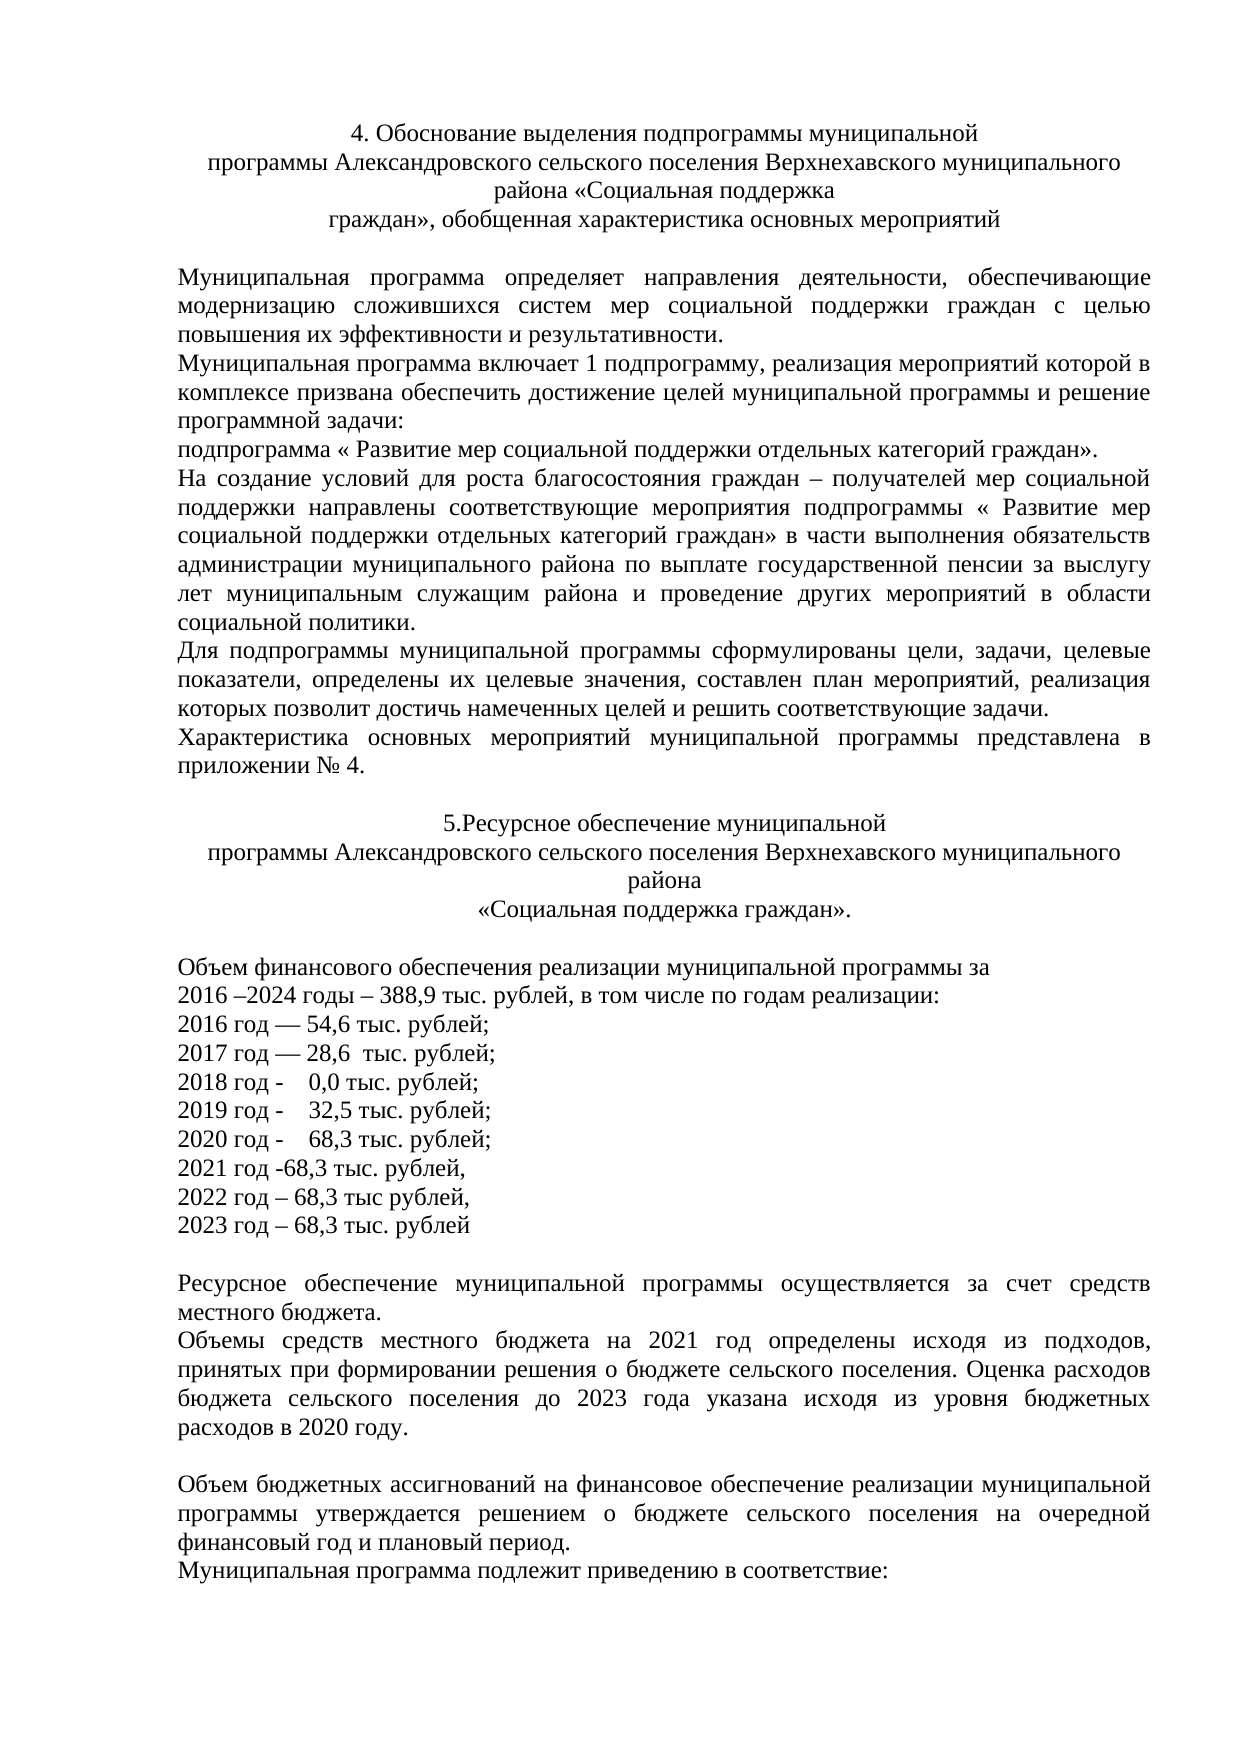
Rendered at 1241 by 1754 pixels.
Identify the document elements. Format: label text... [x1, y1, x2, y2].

text 2017 год — 28,6 тыс. рублей; [177, 1038, 1152, 1067]
text 4. Обоснование выделения подпрограммы муниципальной программы Александровского сельского поселения Верхнехавского муниципального района «Социальная поддержка граждан», обобщенная характеристика основных мероприятий [177, 118, 1152, 233]
text 2019 год - 32,5 тыс. рублей; [177, 1096, 1152, 1124]
text Для подпрограммы муниципальной программы сформулированы цели, задачи, целевые показатели, определены их целевые значения, составлен план мероприятий, реализация которых позволит достичь намеченных целей и решить соответствующие задачи. [177, 636, 1152, 722]
text подпрограмма « Развитие мер социальной поддержки отдельных категорий граждан». [177, 434, 1152, 463]
text 2021 год -68,3 тыс. рублей, [177, 1153, 1152, 1182]
text Ресурсное обеспечение муниципальной программы осуществляется за счет средств местного бюджета. [177, 1268, 1152, 1326]
text Объем бюджетных ассигнований на финансовое обеспечение реализации муниципальной программы утверждается решением о бюджете сельского поселения на очередной финансовый год и плановый период. [177, 1469, 1152, 1556]
text 2016 год — 54,6 тыс. рублей; [177, 1009, 1152, 1038]
text «Социальная поддержка граждан». [177, 894, 1152, 923]
text 5.Ресурсное обеспечение муниципальной программы Александровского сельского поселения Верхнехавского муниципального района [177, 808, 1152, 894]
text На создание условий для роста благосостояния граждан – получателей мер социальной поддержки направлены соответствующие мероприятия подпрограммы « Развитие мер социальной поддержки отдельных категорий граждан» в части выполнения обязательств администрации муниципального района по выплате государственной пенсии за выслугу лет муниципальным служащим района и проведение других мероприятий в области социальной политики. [177, 463, 1152, 636]
text Муниципальная программа определяет направления деятельности, обеспечивающие модернизацию сложившихся систем мер социальной поддержки граждан с целью повышения их эффективности и результативности. [177, 262, 1152, 348]
text 2016 –2024 годы – 388,9 тыс. рублей, в том числе по годам реализации: [177, 981, 1152, 1009]
text 2020 год - 68,3 тыс. рублей; [177, 1124, 1152, 1153]
text Муниципальная программа включает 1 подпрограмму, реализация мероприятий которой в комплексе призвана обеспечить достижение целей муниципальной программы и решение программной задачи: [177, 348, 1152, 434]
text Муниципальная программа подлежит приведению в соответствие: [177, 1556, 1152, 1584]
text 2018 год - 0,0 тыс. рублей; [177, 1067, 1152, 1096]
text 2022 год – 68,3 тыс рублей, [177, 1182, 1152, 1211]
text Объемы средств местного бюджета на 2021 год определены исходя из подходов, принятых при формировании решения о бюджете сельского поселения. Оценка расходов бюджета сельского поселения до 2023 года указана исходя из уровня бюджетных расходов в 2020 году. [177, 1326, 1152, 1441]
text Объем финансового обеспечения реализации муниципальной программы за [177, 952, 1152, 981]
text 2023 год – 68,3 тыс. рублей [177, 1211, 1152, 1239]
text Характеристика основных мероприятий муниципальной программы представлена в приложении № 4. [177, 722, 1152, 779]
